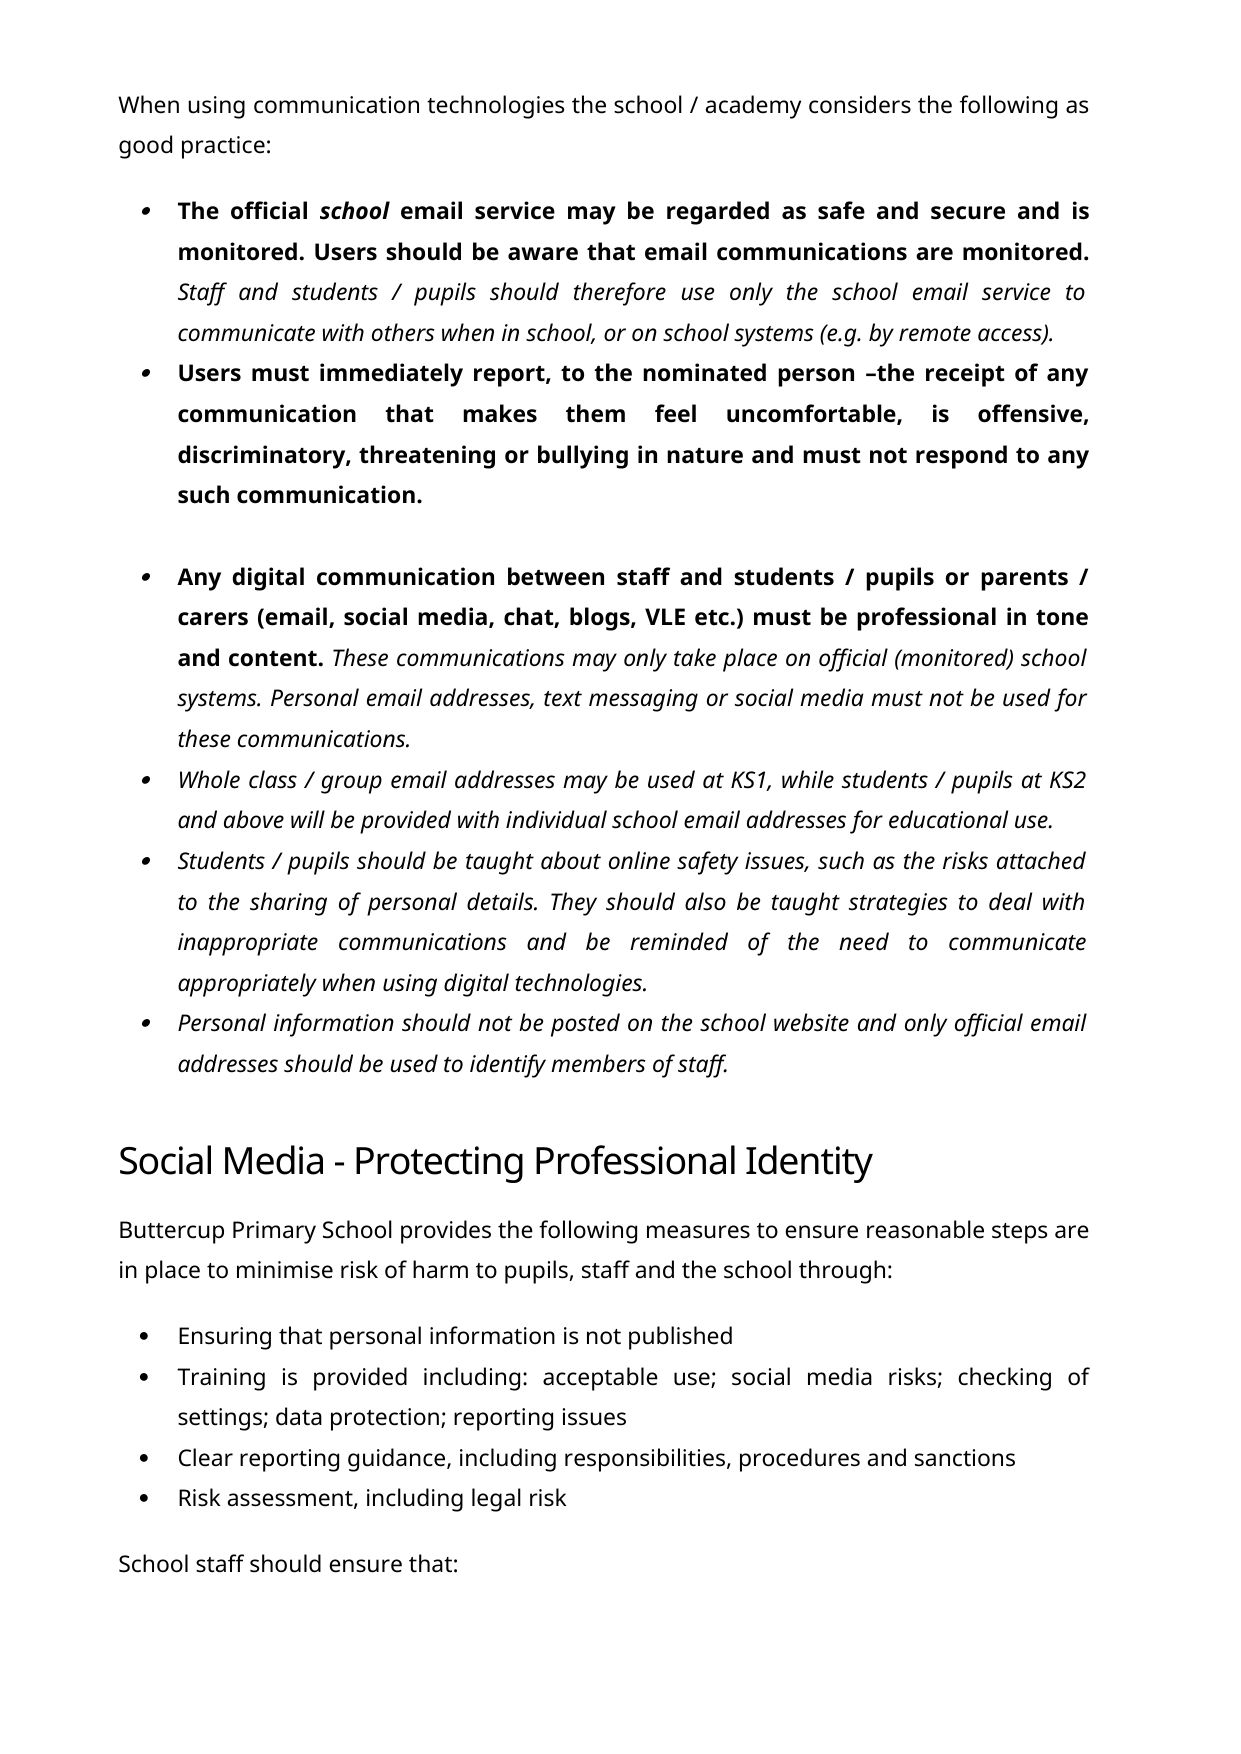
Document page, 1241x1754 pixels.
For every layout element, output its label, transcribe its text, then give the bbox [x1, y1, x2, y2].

list The official school email service may be regarded as safe and secure and is monitored. Users should be aware that email communications are monitored. Staff and students / pupils should therefore use only the school email service to communicate with others when in school, or on school systems (e.g. by remote access). [140, 195, 1090, 348]
subtitle Social Media - Protecting Professional Identity [118, 1134, 1090, 1186]
list Whole class / group email addresses may be used at KS1, while students / pupils at KS2 and above will be provided with individual school email addresses for educational use. [140, 764, 1090, 836]
list Clear reporting guidance, including responsibilities, procedures and sanctions [140, 1442, 1090, 1473]
list Risk assessment, including legal risk [140, 1482, 1090, 1513]
list Any digital communication between staff and students / pupils or parents / carers (email, social media, chat, blogs, VLE etc.) must be professional in tone and content. These communications may only take place on official (monitored) school systems. Personal email addresses, text messaging or social media must not be used for these communications. [140, 561, 1090, 754]
text When using communication technologies the school / academy considers the following as good practice: [118, 89, 1090, 161]
list Users must immediately report, to the nominated person –the receipt of any communication that makes them feel uncomfortable, is offensive, discriminatory, threatening or bullying in nature and must not respond to any such communication. [140, 357, 1090, 511]
list Training is provided including: acceptable use; social media risks; checking of settings; data protection; reporting issues [140, 1360, 1090, 1432]
text School staff should ensure that: [118, 1548, 1090, 1579]
list Students / pupils should be taught about online safety issues, such as the risks attached to the sharing of personal details. They should also be taught strategies to deal with inappropriate communications and be reminded of the need to communicate appropriately when using digital technologies. [140, 845, 1090, 998]
list Personal information should not be posted on the school website and only official email addresses should be used to identify members of staff. [140, 1007, 1090, 1079]
list Ensuring that personal information is not published [140, 1320, 1090, 1351]
text Buttercup Primary School provides the following measures to ensure reasonable steps are in place to minimise risk of harm to pupils, staff and the school through: [118, 1213, 1090, 1285]
